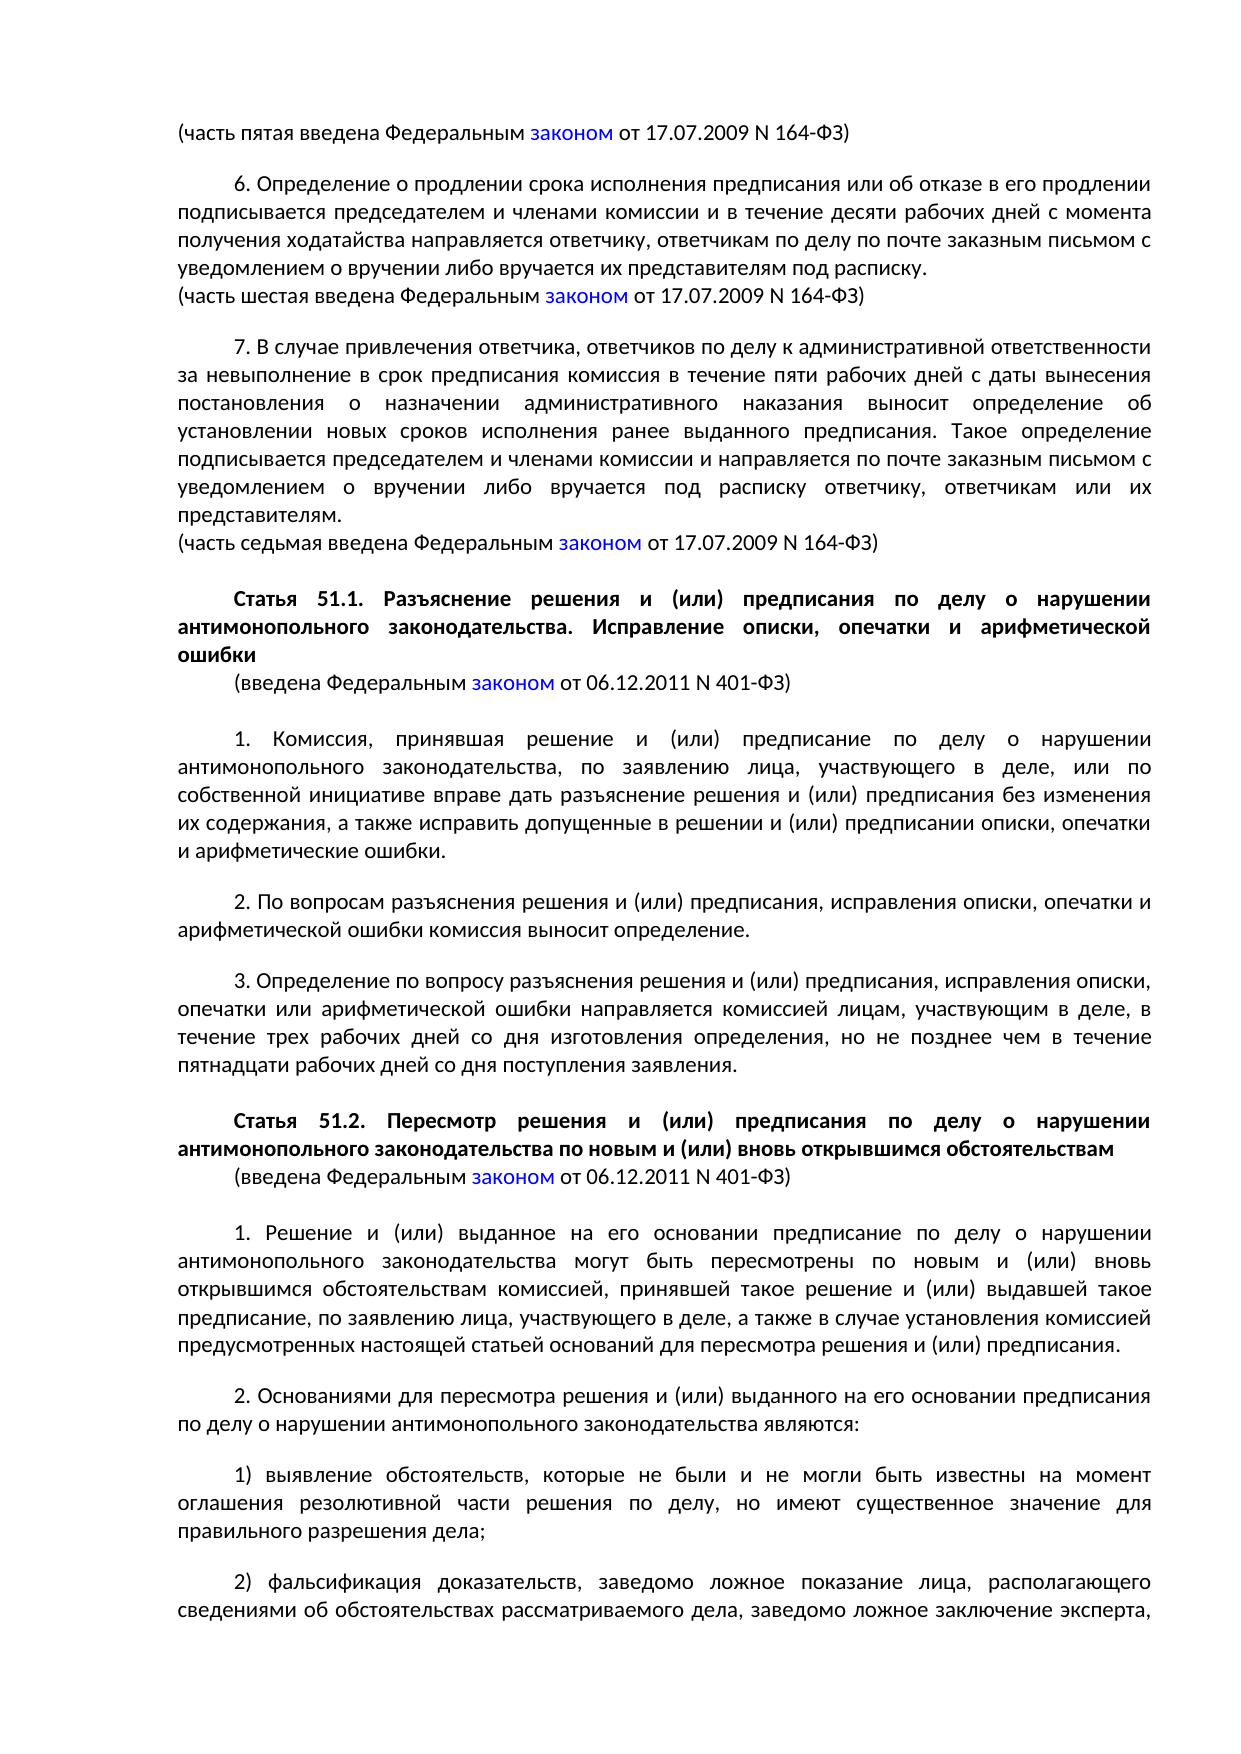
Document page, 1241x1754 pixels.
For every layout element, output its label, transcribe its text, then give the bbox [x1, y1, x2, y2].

text 3. Определение по вопросу разъяснения решения и (или) предписания, исправления описки, опечатки или арифметической ошибки направляется комиссией лицам, участвующим в деле, в течение трех рабочих дней со дня изготовления определения, но не позднее чем в течение пятнадцати рабочих дней со дня поступления заявления. [177, 966, 1152, 1078]
title Статья 51.2. Пересмотр решения и (или) предписания по делу о нарушении антимонопольного законодательства по новым и (или) вновь открывшимся обстоятельствам [177, 1106, 1152, 1162]
title Статья 51.1. Разъяснение решения и (или) предписания по делу о нарушении антимонопольного законодательства. Исправление описки, опечатки и арифметической ошибки [177, 584, 1152, 668]
text 7. В случае привлечения ответчика, ответчиков по делу к административной ответственности за невыполнение в срок предписания комиссия в течение пяти рабочих дней с даты вынесения постановления о назначении административного наказания выносит определение об установлении новых сроков исполнения ранее выданного предписания. Такое определение подписывается председателем и членами комиссии и направляется по почте заказным письмом с уведомлением о вручении либо вручается под расписку ответчику, ответчикам или их представителям. [177, 332, 1152, 528]
text 1. Решение и (или) выданное на его основании предписание по делу о нарушении антимонопольного законодательства могут быть пересмотрены по новым и (или) вновь открывшимся обстоятельствам комиссией, принявшей такое решение и (или) выдавшей такое предписание, по заявлению лица, участвующего в деле, а также в случае установления комиссией предусмотренных настоящей статьей оснований для пересмотра решения и (или) предписания. [177, 1218, 1152, 1359]
text 6. Определение о продлении срока исполнения предписания или об отказе в его продлении подписывается председателем и членами комиссии и в течение десяти рабочих дней с момента получения ходатайства направляется ответчику, ответчикам по делу по почте заказным письмом с уведомлением о вручении либо вручается их представителям под расписку. [177, 169, 1152, 281]
text 1. Комиссия, принявшая решение и (или) предписание по делу о нарушении антимонопольного законодательства, по заявлению лица, участвующего в деле, или по собственной инициативе вправе дать разъяснение решения и (или) предписания без изменения их содержания, а также исправить допущенные в решении и (или) предписании описки, опечатки и арифметические ошибки. [177, 724, 1152, 864]
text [177, 1567, 1152, 1623]
text (часть седьмая введена Федеральным законом от 17.07.2009 N 164-ФЗ) [177, 528, 1152, 556]
text 2. Основаниями для пересмотра решения и (или) выданного на его основании предписания по делу о нарушении антимонопольного законодательства являются: [177, 1382, 1152, 1438]
text (часть шестая введена Федеральным законом от 17.07.2009 N 164-ФЗ) [177, 281, 1152, 309]
text 2. По вопросам разъяснения решения и (или) предписания, исправления описки, опечатки и арифметической ошибки комиссия выносит определение. [177, 887, 1152, 943]
text (введена Федеральным законом от 06.12.2011 N 401-ФЗ) [177, 668, 1152, 696]
text (часть пятая введена Федеральным законом от 17.07.2009 N 164-ФЗ) [177, 118, 1152, 146]
text (введена Федеральным законом от 06.12.2011 N 401-ФЗ) [177, 1162, 1152, 1191]
text 1) выявление обстоятельств, которые не были и не могли быть известны на момент оглашения резолютивной части решения по делу, но имеют существенное значение для правильного разрешения дела; [177, 1461, 1152, 1544]
